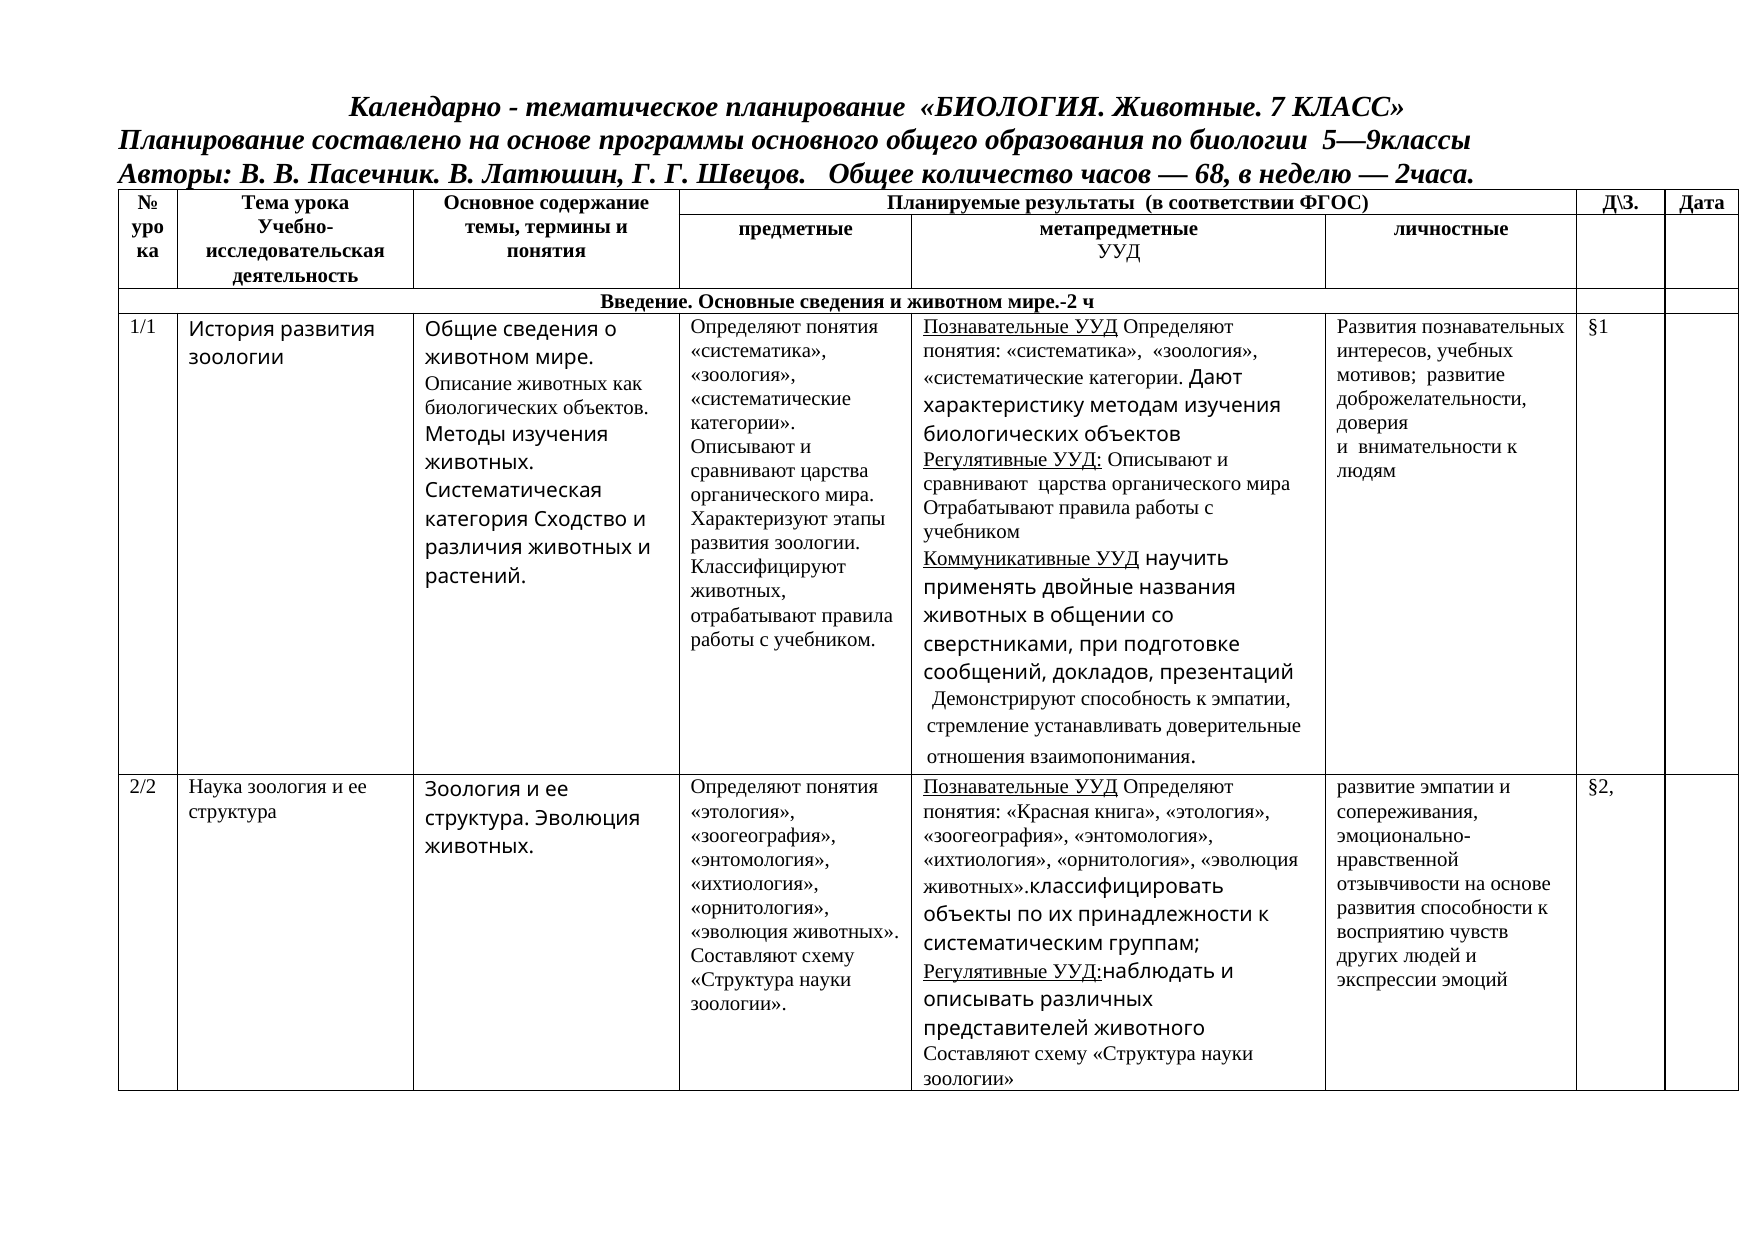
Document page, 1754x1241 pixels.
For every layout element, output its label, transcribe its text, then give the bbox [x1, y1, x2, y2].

table_cell Познавательные УУД Определяют понятия: «систематика», «зоология», «систематические категории. Дают характеристику методам изучения биологических объектов Регулятивные УУД: Описывают и сравнивают царства органического мира Отрабатывают правила работы с учебником Коммуникативные УУД научить применять двойные названия животных в общении со сверстниками, при подготовке сообщений, докладов, презентаций Демонстрируют способность к эмпатии, стремление устанавливать доверительные отношения взаимопонимания. [912, 314, 1325, 773]
table_header Основное содержание темы, термины и понятия [414, 190, 679, 288]
text Авторы: В. В. Пасечник. В. Латюшин, Г. Г. Швецов. Общее количество часов — 68, в неделю — 2часа. [118, 156, 1636, 189]
text Календарно - тематическое планирование «БИОЛОГИЯ. Животные. 7 КЛАСС» [118, 89, 1636, 122]
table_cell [1326, 775, 1576, 1089]
table_cell [1666, 215, 1738, 288]
table_cell §1 [1577, 314, 1664, 773]
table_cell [414, 775, 679, 1089]
table_cell предметные [680, 215, 911, 288]
table_cell Определяют понятия «систематика», «зоология», «систематические категории». Описывают и сравнивают царства органического мира. Характеризуют этапы развития зоологии. Классифицируют животных, отрабатывают правила работы с учебником. [680, 314, 911, 773]
text Планирование составлено на основе программы основного общего образования по биологии 5—9классы [118, 122, 1636, 156]
table_header Дата [1666, 190, 1738, 214]
table_cell §2, [1577, 775, 1664, 1089]
table_cell История развития зоологии [178, 314, 413, 773]
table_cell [680, 775, 911, 1089]
table_cell [1577, 215, 1664, 288]
table_cell 2/2 [119, 775, 177, 1089]
table_cell [1666, 289, 1738, 313]
table_cell Введение. Основные сведения и животном мире.-2 ч [119, 289, 1576, 313]
table_cell личностные [1326, 215, 1576, 288]
table_cell Общие сведения о животном мире. Описание животных как биологических объектов. Методы изучения животных. Систематическая категория Сходство и различия животных и растений. [414, 314, 679, 773]
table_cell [178, 775, 413, 1089]
table_header № уро ка [119, 190, 177, 288]
table_cell метапредметные УУД [912, 215, 1325, 288]
table_cell [1666, 314, 1738, 773]
table_cell 1/1 [119, 314, 177, 773]
table_header Тема урока Учебно-исследовательская деятельность [178, 190, 413, 288]
table_cell Развития познавательных интересов, учебных мотивов; развитие доброжелательности, доверия и внимательности к людям [1326, 314, 1576, 773]
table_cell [912, 775, 1325, 1089]
table_header Д\З. [1577, 190, 1664, 214]
table_header Планируемые результаты (в соответствии ФГОС) [680, 190, 1576, 214]
table_cell [1666, 775, 1738, 1089]
table_cell [1577, 289, 1664, 313]
